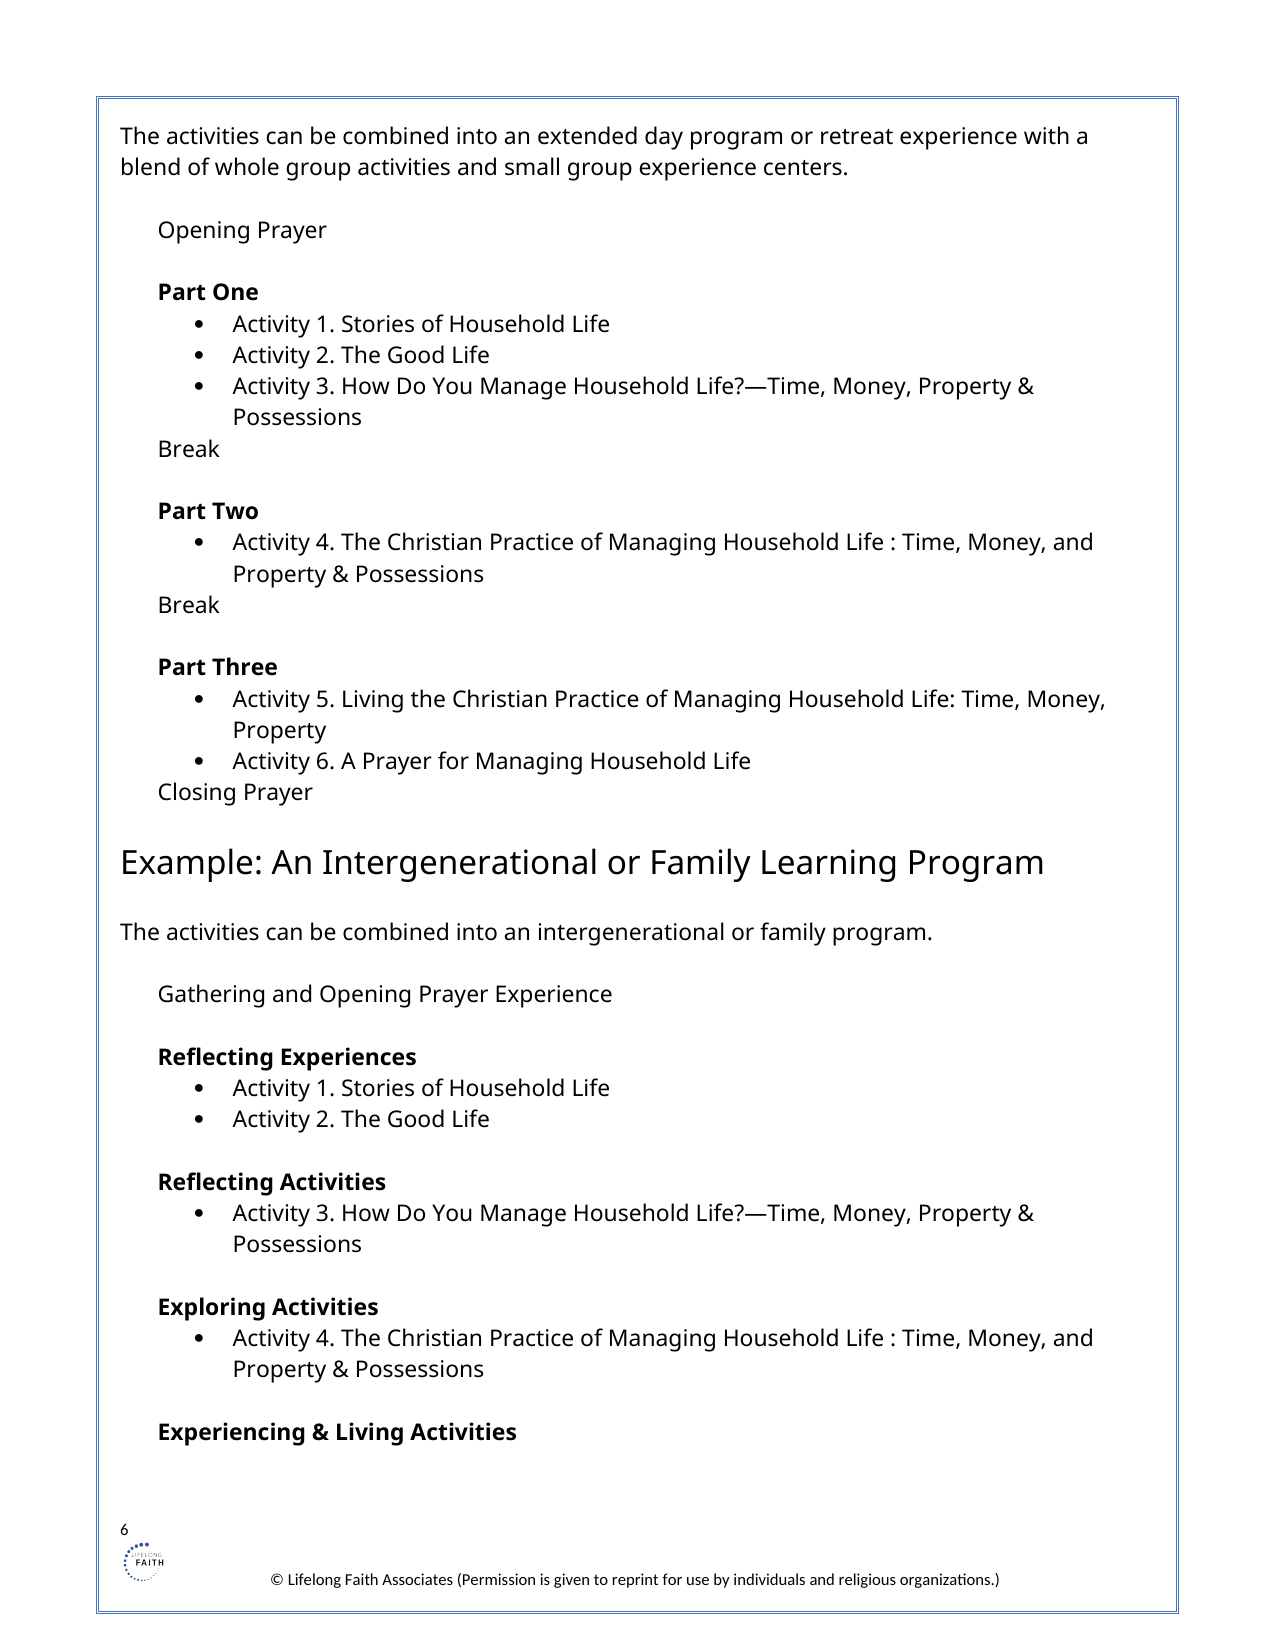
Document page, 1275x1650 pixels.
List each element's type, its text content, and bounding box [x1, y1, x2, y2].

list Activity 3. How Do You Manage Household Life?—Time, Money, Property & Possessions [195, 370, 1155, 432]
text Experiencing & Living Activities [157, 1415, 1155, 1447]
text Part Three [157, 651, 1155, 682]
text Part One [157, 276, 1155, 307]
list Activity 1. Stories of Household Life [195, 307, 1155, 339]
text Reflecting Experiences [157, 1040, 1155, 1072]
list Activity 2. The Good Life [195, 1103, 1155, 1134]
list Activity 6. A Prayer for Managing Household Life [195, 745, 1155, 776]
text Reflecting Activities [157, 1165, 1155, 1197]
subtitle Example: An Intergenerational or Family Learning Program [120, 839, 1155, 884]
text Part Two [157, 495, 1155, 526]
text The activities can be combined into an extended day program or retreat experience with a blend of whole group activities and small group experience centers. [120, 120, 1155, 182]
text Break [157, 432, 1155, 464]
list Activity 1. Stories of Household Life [195, 1072, 1155, 1103]
list Activity 3. How Do You Manage Household Life?—Time, Money, Property & Possessions [195, 1197, 1155, 1259]
picture [120, 1539, 167, 1586]
list Activity 2. The Good Life [195, 339, 1155, 370]
text Exploring Activities [157, 1290, 1155, 1322]
text Closing Prayer [157, 776, 1155, 807]
text Gathering and Opening Prayer Experience [157, 978, 1155, 1009]
list Activity 5. Living the Christian Practice of Managing Household Life: Time, Money, Property [195, 682, 1155, 745]
text The activities can be combined into an intergenerational or family program. [120, 915, 1155, 947]
list Activity 4. The Christian Practice of Managing Household Life : Time, Money, and Property & Possessions [195, 1322, 1155, 1384]
text Break [157, 589, 1155, 620]
list Activity 4. The Christian Practice of Managing Household Life : Time, Money, and Property & Possessions [195, 526, 1155, 589]
text Opening Prayer [157, 214, 1155, 245]
